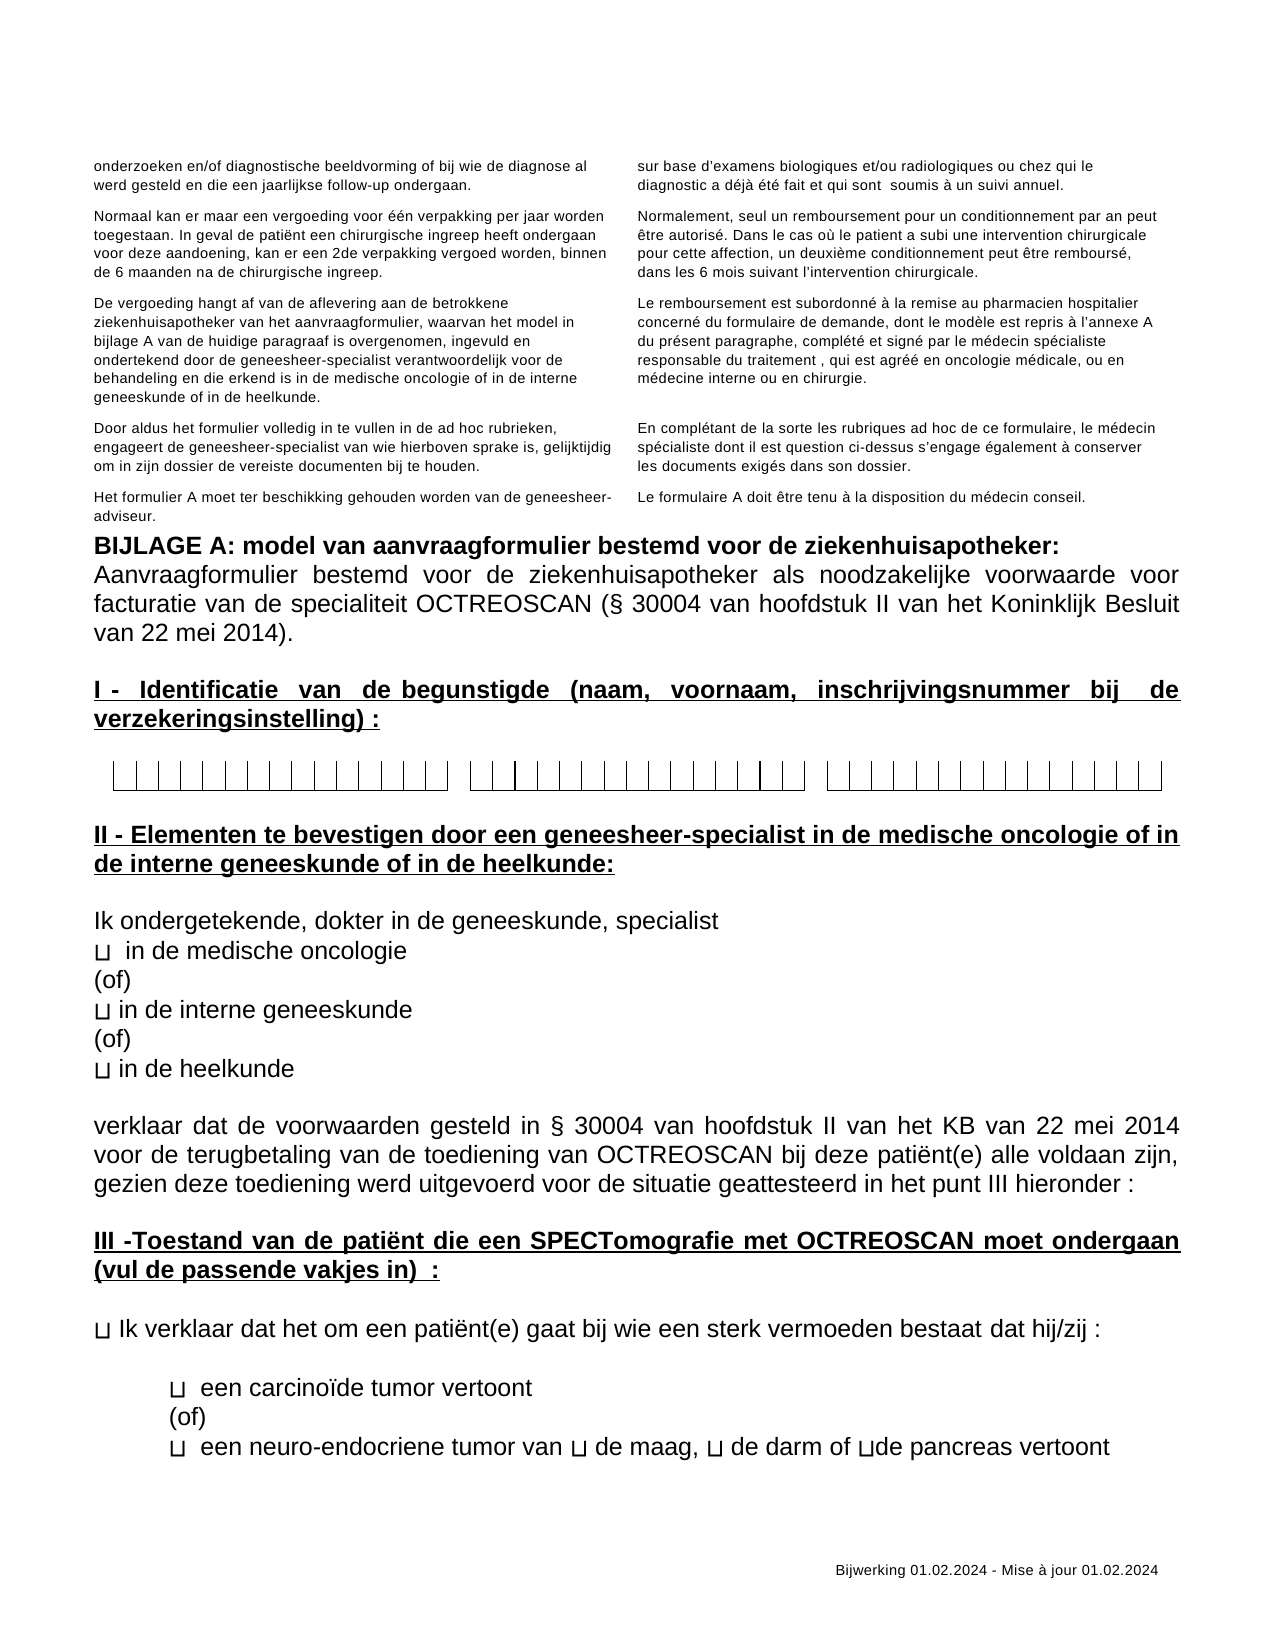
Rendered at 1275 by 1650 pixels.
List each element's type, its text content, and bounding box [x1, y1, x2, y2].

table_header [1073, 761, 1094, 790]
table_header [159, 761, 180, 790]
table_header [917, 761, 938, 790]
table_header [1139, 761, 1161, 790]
text ⊔ in de heelkunde [94, 1052, 1181, 1083]
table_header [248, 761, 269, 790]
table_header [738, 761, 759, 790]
text Ik ondergetekende, dokter in de geneeskunde, specialist [94, 906, 1181, 935]
text (of) [94, 965, 1181, 994]
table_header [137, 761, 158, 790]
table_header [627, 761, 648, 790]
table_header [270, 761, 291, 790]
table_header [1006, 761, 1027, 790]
text I - Identificatie van de begunstigde (naam, voornaam, inschrijvingsnummer bij de verzekeringsinstelling) : [94, 701, 1181, 732]
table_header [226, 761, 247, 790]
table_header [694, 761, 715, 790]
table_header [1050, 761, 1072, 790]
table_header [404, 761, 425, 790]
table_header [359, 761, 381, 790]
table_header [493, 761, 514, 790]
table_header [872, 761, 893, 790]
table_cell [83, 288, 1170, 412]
text III -Toestand van de patiënt die een SPECTomografie met OCTREOSCAN moet ondergaan (vul de passende vakjes in) : [94, 1226, 1181, 1251]
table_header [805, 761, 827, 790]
text ⊔ in de medische oncologie [94, 935, 1181, 965]
text I - Identificatie van de begunstigde (naam, voornaam, inschrijvingsnummer bij de verzekeringsinstelling) : [94, 675, 1181, 700]
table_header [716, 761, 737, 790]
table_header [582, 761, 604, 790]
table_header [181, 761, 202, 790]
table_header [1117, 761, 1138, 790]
text ⊔ in de interne geneeskunde [94, 994, 1181, 1024]
text Aanvraagformulier bestemd voor de ziekenhuisapotheker als noodzakelijke voorwaarde voor facturatie van de specialiteit OCTREOSCAN (§ 30004 van hoofdstuk II van het Koninklijk Besluit van 22 mei 2014). [94, 560, 1181, 646]
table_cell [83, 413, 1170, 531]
text ⊔ een neuro-endocriene tumor van ⊔ de maag, ⊔ de darm of ⊔de pancreas vertoont [94, 1430, 1181, 1460]
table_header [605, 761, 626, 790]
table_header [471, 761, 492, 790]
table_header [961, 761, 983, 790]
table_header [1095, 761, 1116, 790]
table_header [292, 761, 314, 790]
text II - Elementen te bevestigen door een geneesheer-specialist in de medische oncologie of in de interne geneeskunde of in de heelkunde: [94, 820, 1181, 877]
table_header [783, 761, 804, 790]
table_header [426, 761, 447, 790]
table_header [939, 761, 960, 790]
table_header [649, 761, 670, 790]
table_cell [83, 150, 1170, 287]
text verklaar dat de voorwaarden gesteld in § 30004 van hoofdstuk II van het KB van 22 mei 2014 voor de terugbetaling van de toediening van OCTREOSCAN bij deze patiënt(e) alle voldaan zijn, gezien deze toediening werd uitgevoerd voor de situatie geattesteerd in het punt III hieronder : [94, 1111, 1181, 1198]
text ⊔ een carcinoïde tumor vertoont [94, 1371, 1181, 1402]
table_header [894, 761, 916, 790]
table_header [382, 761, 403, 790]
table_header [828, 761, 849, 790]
text III -Toestand van de patiënt die een SPECTomografie met OCTREOSCAN moet ondergaan (vul de passende vakjes in) : [94, 1253, 1181, 1284]
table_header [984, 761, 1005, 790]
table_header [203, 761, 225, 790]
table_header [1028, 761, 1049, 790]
text BIJLAGE A: model van aanvraagformulier bestemd voor de ziekenhuisapotheker: [94, 531, 1181, 560]
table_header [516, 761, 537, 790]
text (of) [94, 1024, 1181, 1052]
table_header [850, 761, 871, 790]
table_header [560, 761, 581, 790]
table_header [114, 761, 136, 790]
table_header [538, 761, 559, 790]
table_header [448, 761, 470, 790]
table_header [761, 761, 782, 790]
text ⊔ Ik verklaar dat het om een patiënt(e) gaat bij wie een sterk vermoeden bestaat dat hij/zij : [94, 1313, 1181, 1343]
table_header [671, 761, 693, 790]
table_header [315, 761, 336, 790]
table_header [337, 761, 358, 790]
text (of) [94, 1402, 1181, 1430]
